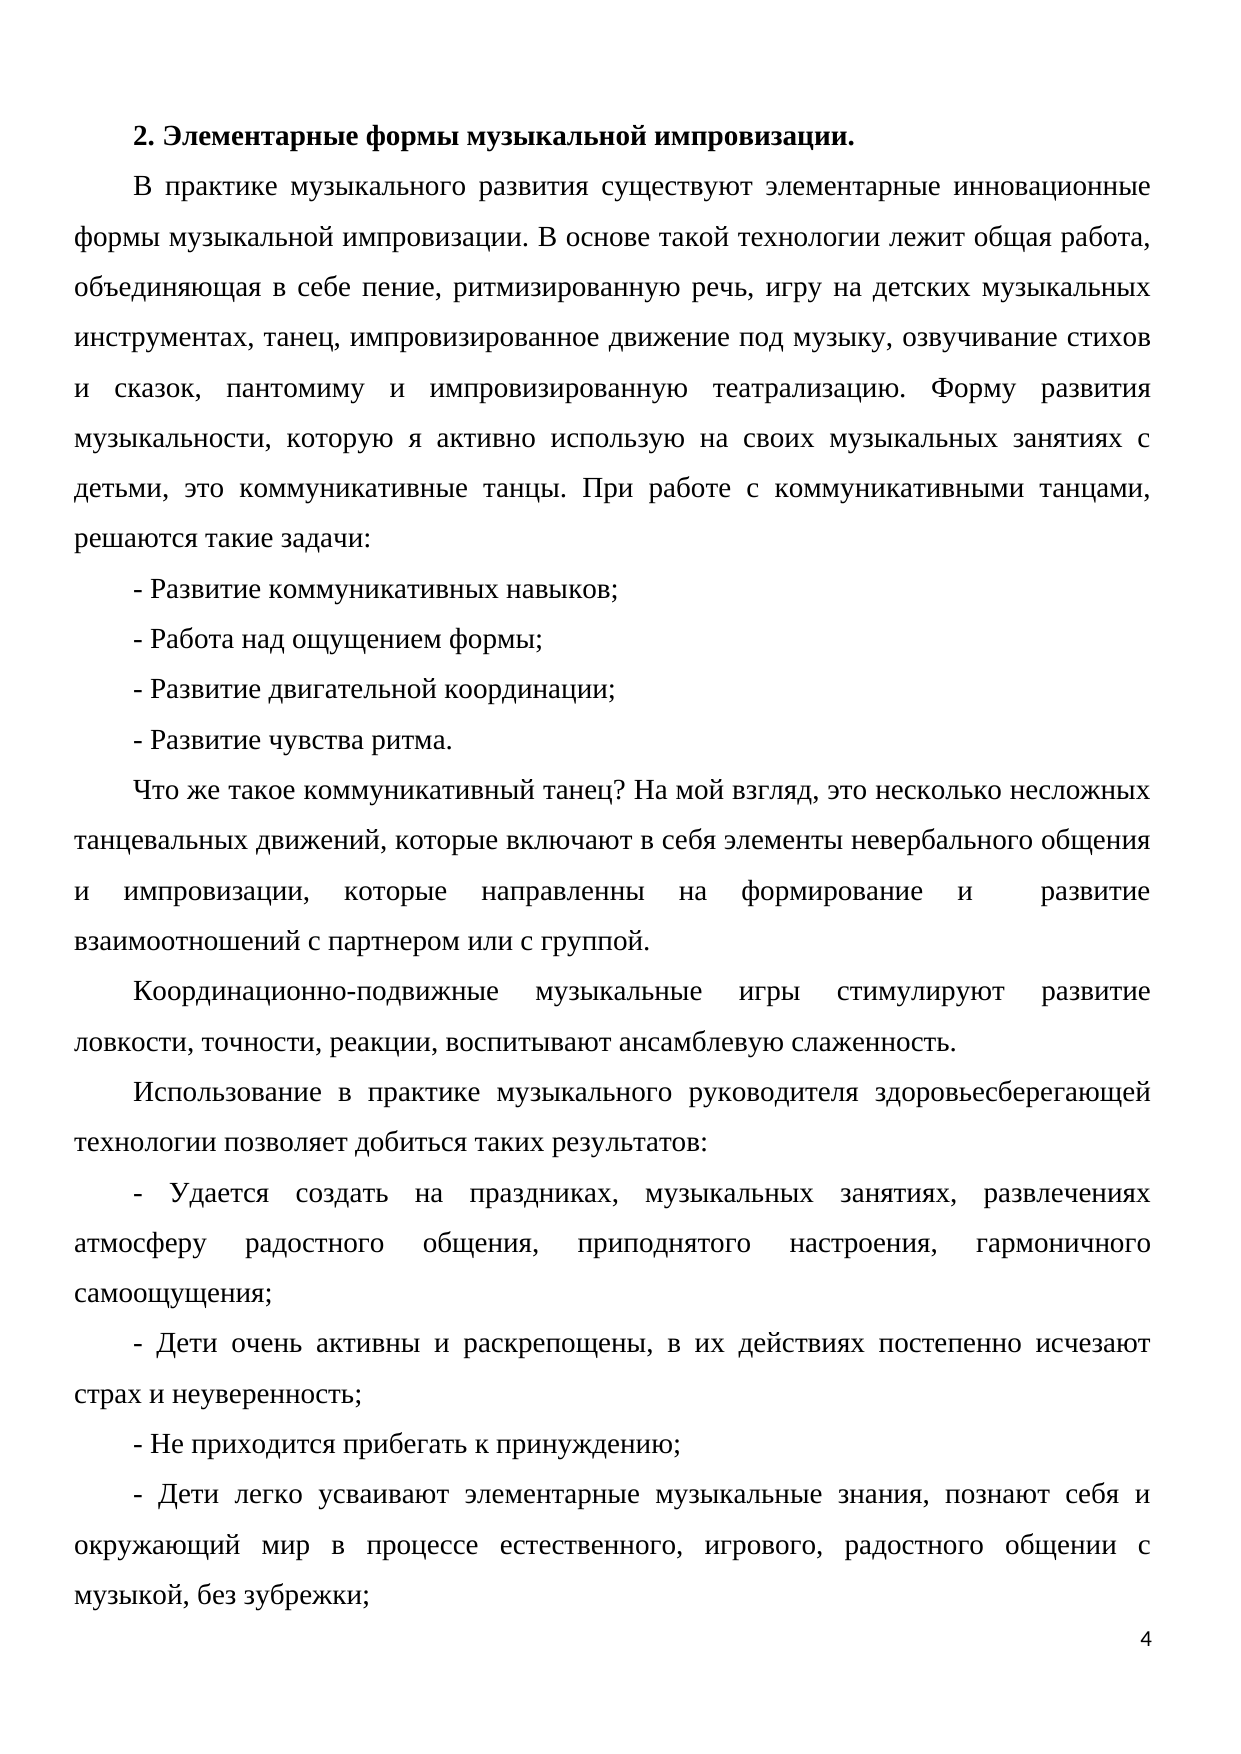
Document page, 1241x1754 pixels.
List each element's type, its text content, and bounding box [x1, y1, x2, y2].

text - Развитие двигательной координации; [74, 672, 1152, 705]
text - Работа над ощущением формы; [74, 621, 1152, 655]
text Что же такое коммуникативный танец? На мой взгляд, это несколько несложных танцевальных движений, которые включают в себя элементы невербального общения и импровизации, которые направленны на формирование и развитие взаимоотношений с партнером или с группой. [74, 772, 1152, 957]
text - Удается создать на праздниках, музыкальных занятиях, развлечениях атмосферу радостного общения, приподнятого настроения, гармоничного самоощущения; [74, 1175, 1152, 1309]
text - Дети очень активны и раскрепощены, в их действиях постепенно исчезают страх и неуверенность; [74, 1326, 1152, 1409]
text - Развитие чувства ритма. [74, 722, 1152, 755]
text - Развитие коммуникативных навыков; [74, 571, 1152, 604]
text Координационно-подвижные музыкальные игры стимулируют развитие ловкости, точности, реакции, воспитывают ансамблевую слаженность. [74, 973, 1152, 1057]
text - Не приходится прибегать к принуждению; [74, 1426, 1152, 1460]
text Использование в практике музыкального руководителя здоровьесберегающей технологии позволяет добиться таких результатов: [74, 1074, 1152, 1158]
text - Дети легко усваивают элементарные музыкальные знания, познают себя и окружающий мир в процессе естественного, игрового, радостного общении с музыкой, без зубрежки; [74, 1477, 1152, 1611]
text В практике музыкального развития существуют элементарные инновационные формы музыкальной импровизации. В основе такой технологии лежит общая работа, объединяющая в себе пение, ритмизированную речь, игру на детских музыкальных инструментах, танец, импровизированное движение под музыку, озвучивание стихов и сказок, пантомиму и импровизированную театрализацию. Форму развития музыкальности, которую я активно использую на своих музыкальных занятиях с детьми, это коммуникативные танцы. При работе с коммуникативными танцами, решаются такие задачи: [74, 168, 1152, 554]
text 2. Элементарные формы музыкальной импровизации. [74, 118, 1152, 152]
